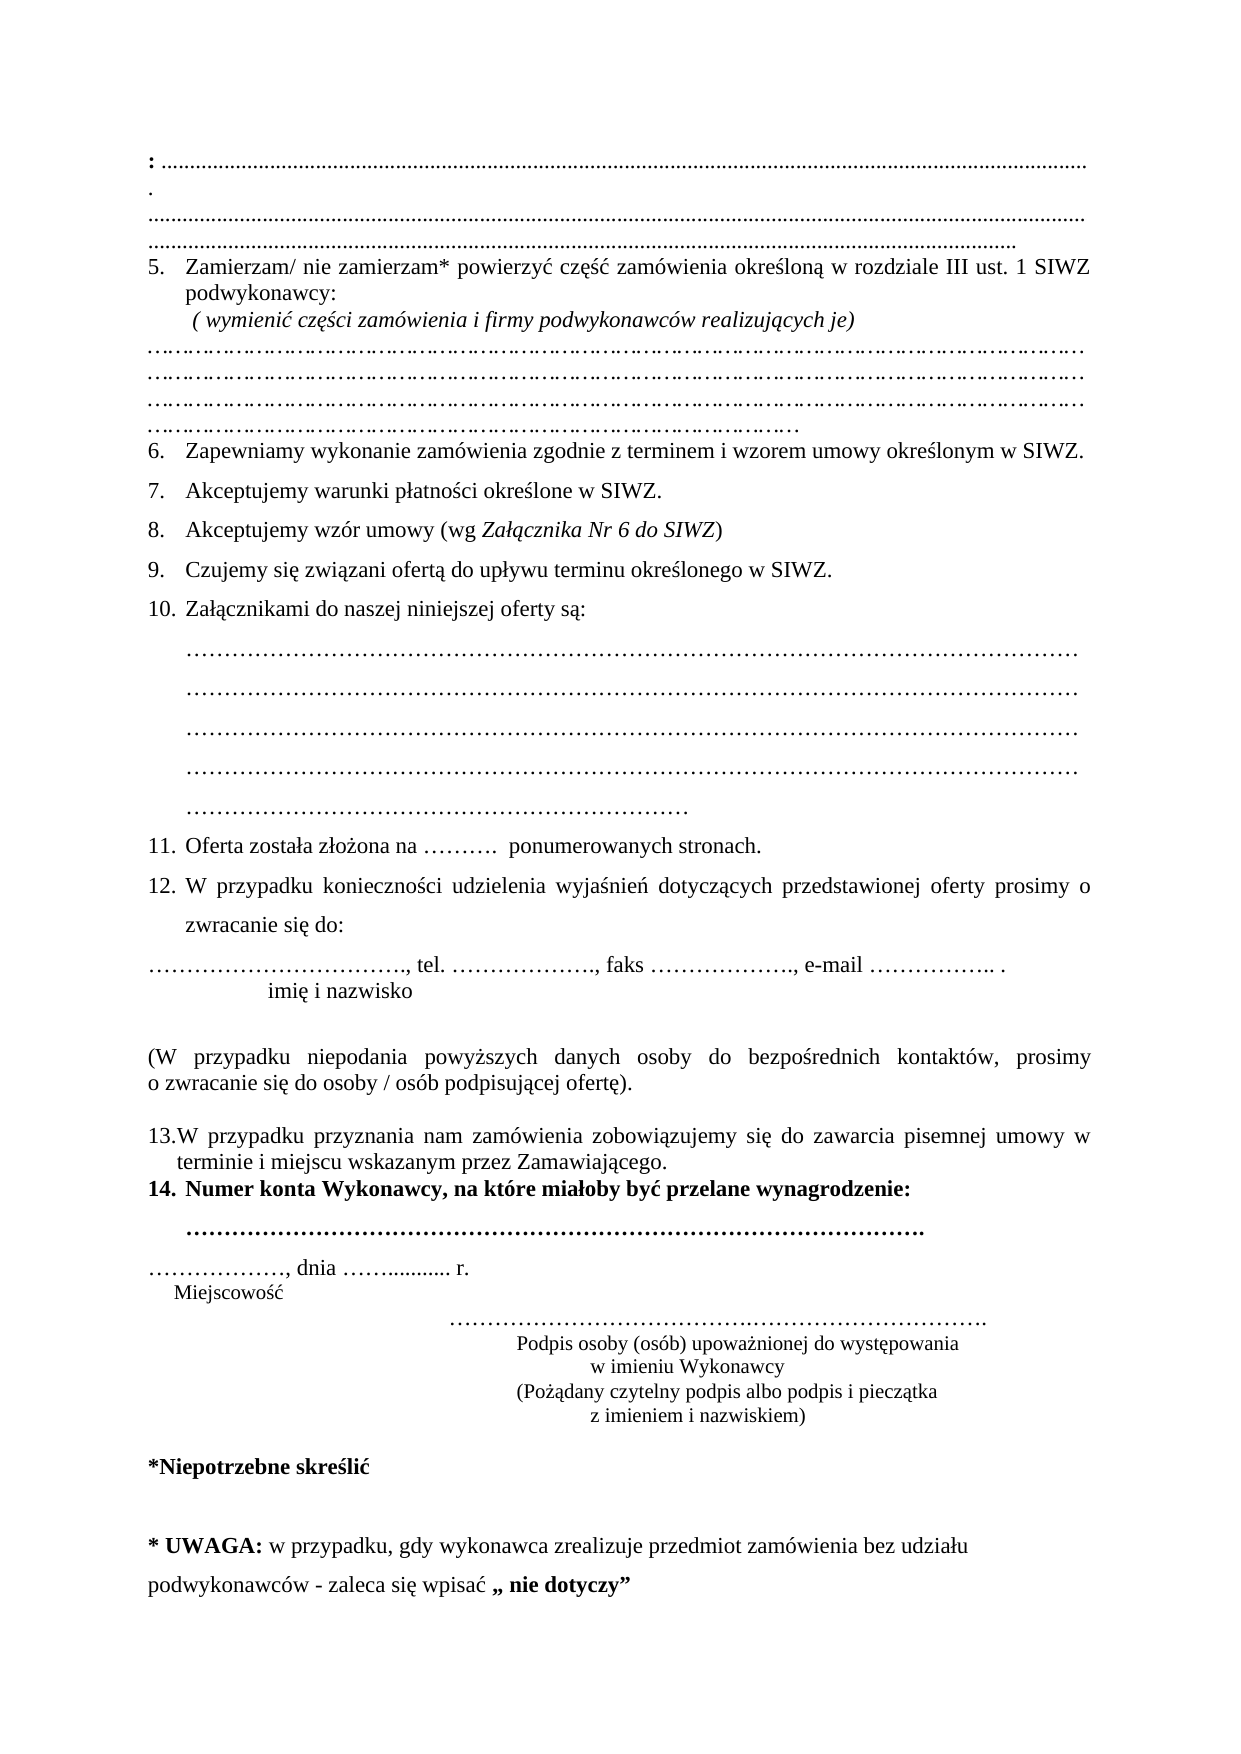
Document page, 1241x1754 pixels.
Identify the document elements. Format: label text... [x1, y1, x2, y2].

text z imieniem i nazwiskiem) [516, 1403, 1093, 1427]
text * UWAGA: w przypadku, gdy wykonawca zrealizuje przedmiot zamówienia bez udziału podwykonawców - zaleca się wpisać „ nie dotyczy” [148, 1532, 1093, 1598]
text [148, 148, 1093, 200]
text (W przypadku niepodania powyższych danych osoby do bezpośrednich kontaktów, prosimy o zwracanie się do osoby / osób podpisującej ofertę). [148, 1043, 1093, 1096]
list Załącznikami do naszej niniejszej oferty są: [148, 595, 1093, 622]
text (Pożądany czytelny podpis albo podpis i pieczątka [148, 1378, 1093, 1403]
text ………………………………….…………………………. [369, 1304, 1093, 1330]
list Akceptujemy wzór umowy (wg Załącznika Nr 6 do SIWZ) [148, 516, 1093, 543]
text Miejscowość [148, 1280, 1093, 1304]
list W przypadku konieczności udzielenia wyjaśnień dotyczących przedstawionej oferty prosimy o zwracanie się do: [148, 872, 1093, 938]
text …………………………………………………………………………………………………………………………………………………………………………………………………………………………………………………………………………………………………………………………………………………………………………………………………………………………………………………………………… [148, 332, 1093, 437]
list Czujemy się związani ofertą do upływu terminu określonego w SIWZ. [148, 556, 1093, 582]
list Akceptujemy warunki płatności określone w SIWZ. [148, 477, 1093, 503]
list Numer konta Wykonawcy, na które miałoby być przelane wynagrodzenie: [148, 1175, 1093, 1201]
text *Niepotrzebne skreślić [148, 1453, 1093, 1479]
text w imieniu Wykonawcy [516, 1354, 1093, 1378]
list W przypadku przyznania nam zamówienia zobowiązujemy się do zawarcia pisemnej umowy w terminie i miejscu wskazanym przez Zamawiającego. [148, 1122, 1093, 1175]
list Oferta została złożona na ………. ponumerowanych stronach. [148, 832, 1093, 859]
text ………………………………………………………………………………………………………………………………………………………………………………………………………………………………………………………………………………………………………………………………………………………………………………………………………………………………………………………………………………………… [185, 635, 1093, 819]
text ( wymienić części zamówienia i firmy podwykonawców realizujących je) [192, 306, 1093, 332]
text ............................................................................................................................................................................................................................................................................................................................ [148, 200, 1093, 253]
text ………………, dnia ……........... r. [148, 1254, 1093, 1280]
text imię i nazwisko [148, 977, 1093, 1003]
list Zapewniamy wykonanie zamówienia zgodnie z terminem i wzorem umowy określonym w SIWZ. [148, 437, 1093, 464]
list Zamierzam/ nie zamierzam* powierzyć część zamówienia określoną w rozdziale III ust. 1 SIWZ podwykonawcy: [148, 253, 1093, 306]
text ……………………………., tel. ………………., faks ………………., e-mail …………….. . [148, 951, 1093, 977]
text ……………………………………………………………………………………. [185, 1214, 1093, 1241]
text Podpis osoby (osób) upoważnionej do występowania [148, 1330, 1093, 1354]
